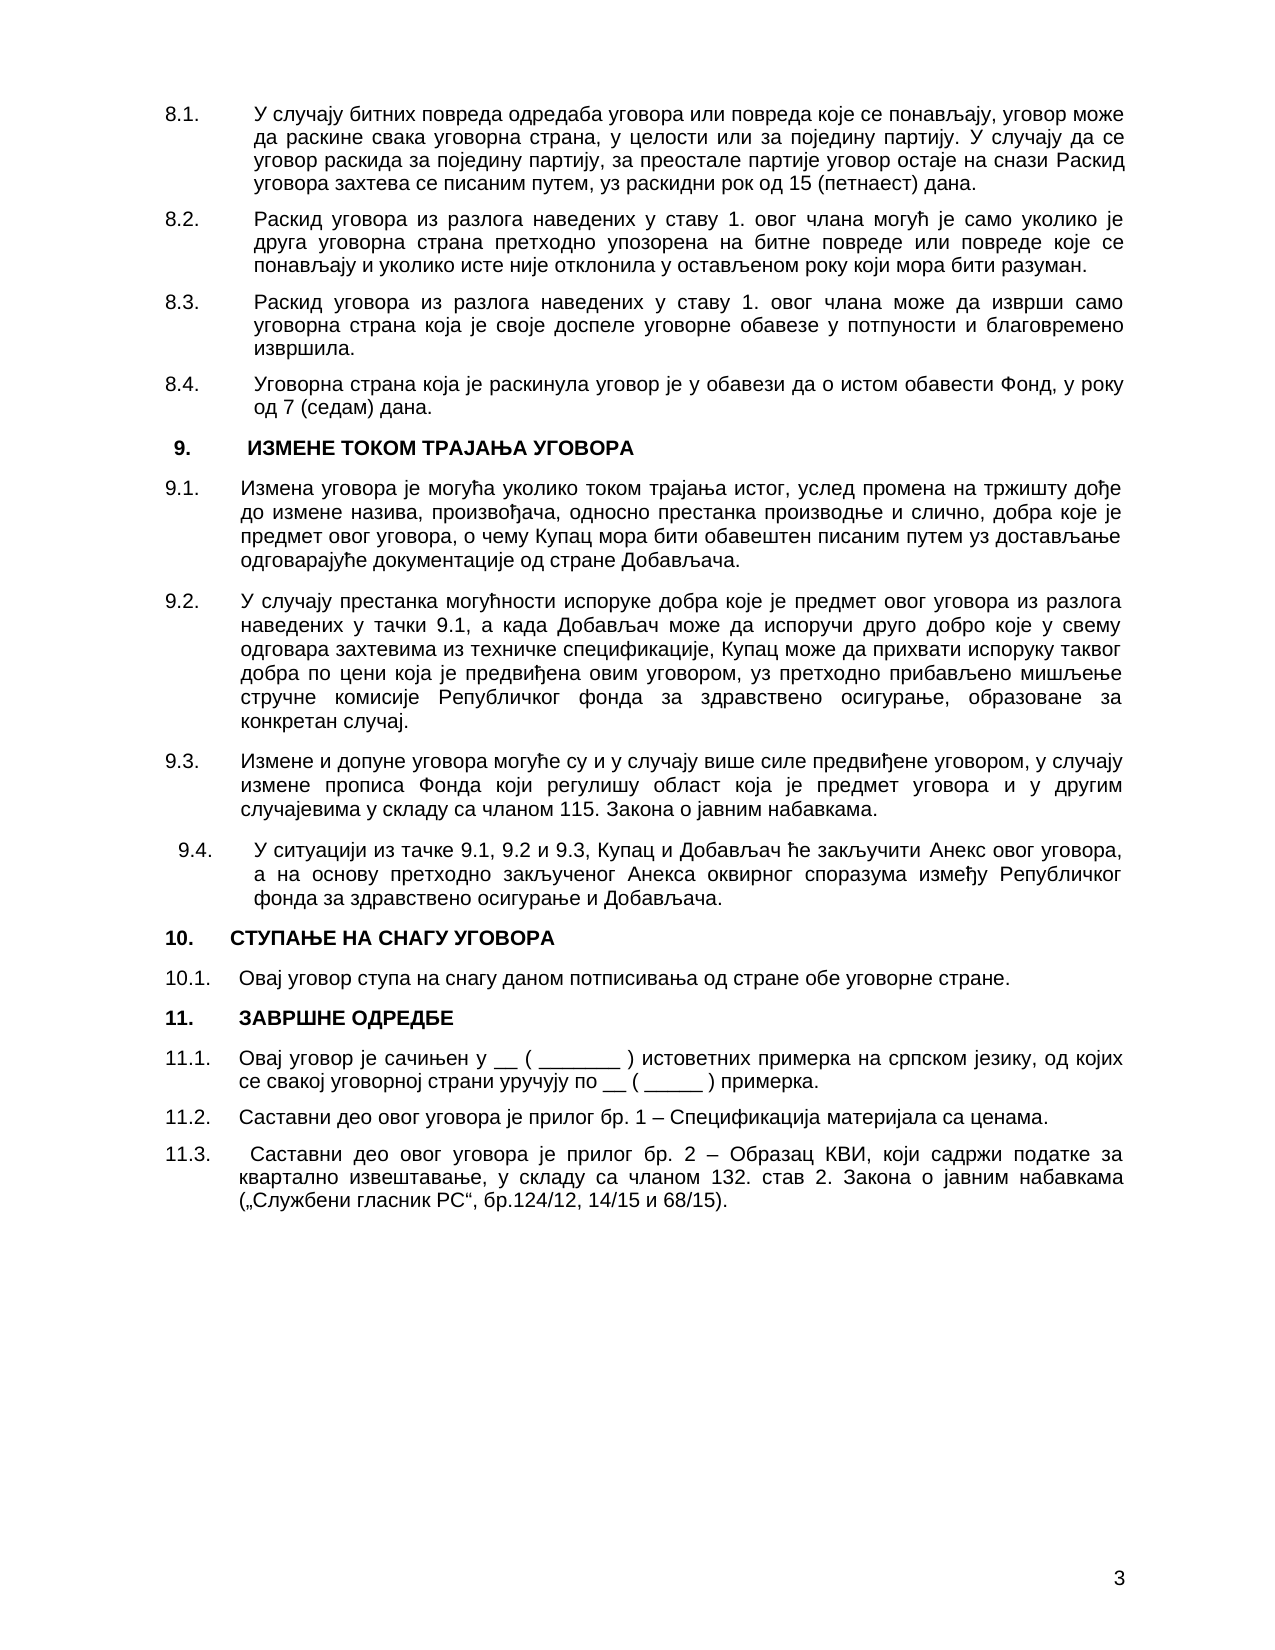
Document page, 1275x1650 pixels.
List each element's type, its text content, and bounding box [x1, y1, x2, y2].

list Овај уговор је сачињен у __ ( _______ ) истоветних примерка на српском језику, од којих се свакој уговорној страни уручују по __ ( _____ ) примерка. [165, 1047, 1125, 1092]
list Саставни део овог уговора је прилог бр. 1 – Спецификација материјала са ценама. [165, 1106, 1125, 1129]
text 9.1. Измена уговора је могућа уколико током трајања истог, услед промена на тржишту дође до измене назива, произвођача, односно престанка производње и слично, добра које је предмет овог уговора, о чему Купац мора бити обавештен писаним путем уз достављање одговарајуће документације од стране Добављача. [165, 476, 1123, 572]
list СТУПАЊЕ НА СНАГУ УГОВОРА [165, 926, 1123, 950]
list Уговорна страна која је раскинула уговор је у обавези да о истом обавести Фонд, у року од 7 (седам) дана. [165, 373, 1125, 419]
list Саставни део овог уговора је прилог бр. 2 – Образац КВИ, који садржи податке за квартално извештавање, у складу са чланом 132. став 2. Закона о јавним набавкама („Службени гласник РС“, бр.124/12, 14/15 и 68/15). [165, 1143, 1125, 1212]
text 9.4. У ситуацији из тачке 9.1, 9.2 и 9.3, Купац и Добављач ће закључити Анекс овог уговора, а на основу претходно закљученог Анекса оквирног споразума између Републичког фонда за здравствено осигурање и Добављача. [178, 838, 1123, 909]
list У случају битних повреда одредаба уговора или повреда које се понављају, уговор може да раскине свака уговорна страна, у целости или за поједину партију. У случају да се уговор раскида за поједину партију, за преостале партије уговор остаје на снази Раскид уговора захтева се писаним путем, уз раскидни рок од 15 (петнаест) дана. [165, 103, 1125, 194]
list ИЗМЕНЕ ТОКОМ ТРАЈАЊА УГОВОРА [174, 436, 1123, 459]
text 9.3. Измене и допуне уговора могуће су и у случају више силе предвиђене уговором, у случају измене прописа Фонда који регулишу област која је предмет уговора и у другим случајевима у складу са чланом 115. Закона о јавним набавкама. [165, 749, 1123, 821]
list Раскид уговора из разлога наведених у ставу 1. овог члана може да изврши само уговорна страна која је своје доспеле уговорне обавезе у потпуности и благовремено извршила. [165, 291, 1125, 359]
list ЗАВРШНЕ ОДРЕДБЕ [165, 1006, 1123, 1030]
text 9.2. У случају престанка могућности испоруке добра које је предмет овог уговора из разлога наведених у тачки 9.1, а када Добављач може да испоручи друго добро које у свему одговара захтевима из техничке спецификације, Купац може да прихвати испоруку таквог добра по цени која је предвиђена овим уговором, уз претходно прибављено мишљење стручне комисије Републичког фонда за здравствено осигурање, образоване за конкретан случај. [165, 589, 1123, 732]
list Раскид уговора из разлога наведених у ставу 1. овог члана могућ је само уколико је друга уговорна страна претходно упозорена на битне повреде или повреде које се понављају и уколико исте није отклонила у остављеном року који мора бити разуман. [165, 209, 1125, 277]
list Овај уговор ступа на снагу даном потписивања од стране обе уговорне стране. [165, 967, 1125, 989]
